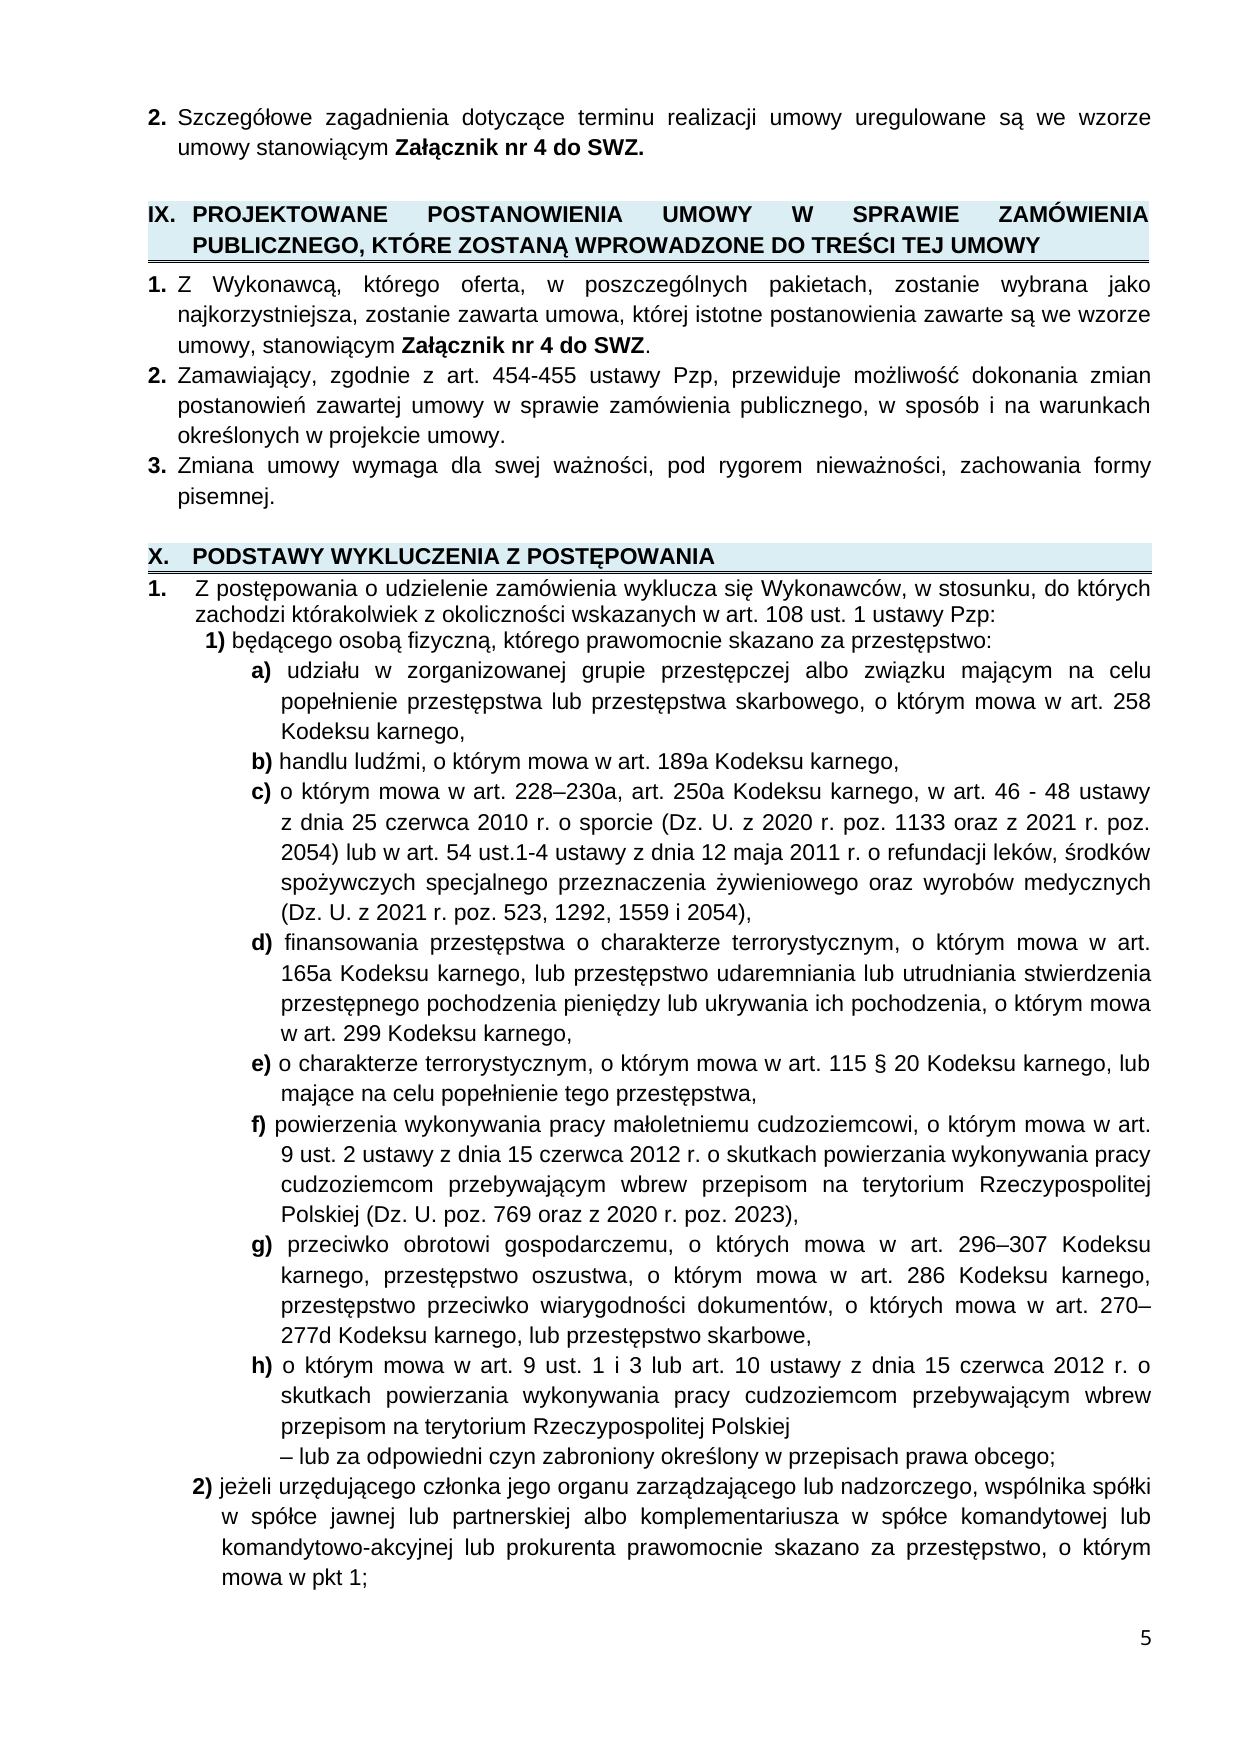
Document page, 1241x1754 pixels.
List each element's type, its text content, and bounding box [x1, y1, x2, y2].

list 1) będącego osobą fizyczną, którego prawomocnie skazano za przestępstwo: [148, 627, 1152, 654]
list e) o charakterze terrorystycznym, o którym mowa w art. 115 § 20 Kodeksu karnego, lub mające na celu popełnienie tego przestępstwa, [251, 1050, 1152, 1107]
list a) udziału w zorganizowanej grupie przestępczej albo związku mającym na celu popełnienie przestępstwa lub przestępstwa skarbowego, o którym mowa w art. 258 Kodeksu karnego, [251, 657, 1152, 744]
list Z Wykonawcą, którego oferta, w poszczególnych pakietach, zostanie wybrana jako najkorzystniejsza, zostanie zawarta umowa, której istotne postanowienia zawarte są we wzorze umowy, stanowiącym Załącznik nr 4 do SWZ. [148, 271, 1152, 358]
list c) o którym mowa w art. 228–230a, art. 250a Kodeksu karnego, w art. 46 - 48 ustawy z dnia 25 czerwca 2010 r. o sporcie (Dz. U. z 2020 r. poz. 1133 oraz z 2021 r. poz. 2054) lub w art. 54 ust.1-4 ustawy z dnia 12 maja 2011 r. o refundacji leków, środków spożywczych specjalnego przeznaczenia żywieniowego oraz wyrobów medycznych (Dz. U. z 2021 r. poz. 523, 1292, 1559 i 2054), [251, 778, 1152, 926]
list Szczegółowe zagadnienia dotyczące terminu realizacji umowy uregulowane są we wzorze umowy stanowiącym Załącznik nr 4 do SWZ. [148, 103, 1152, 160]
list g) przeciwko obrotowi gospodarczemu, o których mowa w art. 296–307 Kodeksu karnego, przestępstwo oszustwa, o którym mowa w art. 286 Kodeksu karnego, przestępstwo przeciwko wiarygodności dokumentów, o których mowa w art. 270–277d Kodeksu karnego, lub przestępstwo skarbowe, [251, 1231, 1152, 1348]
list d) finansowania przestępstwa o charakterze terrorystycznym, o którym mowa w art. 165a Kodeksu karnego, lub przestępstwo udaremniania lub utrudniania stwierdzenia przestępnego pochodzenia pieniędzy lub ukrywania ich pochodzenia, o którym mowa w art. 299 Kodeksu karnego, [251, 929, 1152, 1046]
list PODSTAWY WYKLUCZENIA Z POSTĘPOWANIA [148, 543, 1152, 571]
list Zmiana umowy wymaga dla swej ważności, pod rygorem nieważności, zachowania formy pisemnej. [148, 452, 1152, 509]
list Zamawiający, zgodnie z art. 454-455 ustawy Pzp, przewiduje możliwość dokonania zmian postanowień zawartej umowy w sprawie zamówienia publicznego, w sposób i na warunkach określonych w projekcie umowy. [148, 362, 1152, 448]
list PROJEKTOWANE POSTANOWIENIA UMOWY W SPRAWIE ZAMÓWIENIA PUBLICZNEGO, KTÓRE ZOSTANĄ WPROWADZONE DO TREŚCI TEJ UMOWY [148, 201, 1149, 260]
list 2) jeżeli urzędującego członka jego organu zarządzającego lub nadzorczego, wspólnika spółki w spółce jawnej lub partnerskiej albo komplementariusza w spółce komandytowej lub komandytowo-akcyjnej lub prokurenta prawomocnie skazano za przestępstwo, o którym mowa w pkt 1; [192, 1473, 1152, 1590]
list f) powierzenia wykonywania pracy małoletniemu cudzoziemcowi, o którym mowa w art. 9 ust. 2 ustawy z dnia 15 czerwca 2012 r. o skutkach powierzania wykonywania pracy cudzoziemcom przebywającym wbrew przepisom na terytorium Rzeczypospolitej Polskiej (Dz. U. poz. 769 oraz z 2020 r. poz. 2023), [251, 1111, 1152, 1228]
list h) o którym mowa w art. 9 ust. 1 i 3 lub art. 10 ustawy z dnia 15 czerwca 2012 r. o skutkach powierzania wykonywania pracy cudzoziemcom przebywającym wbrew przepisom na terytorium Rzeczypospolitej Polskiej [251, 1352, 1152, 1439]
list b) handlu ludźmi, o którym mowa w art. 189a Kodeksu karnego, [251, 748, 1152, 774]
list Z postępowania o udzielenie zamówienia wyklucza się Wykonawców, w stosunku, do których zachodzi którakolwiek z okoliczności wskazanych w art. 108 ust. 1 ustawy Pzp: [148, 574, 1152, 627]
list – lub za odpowiedni czyn zabroniony określony w przepisach prawa obcego; [273, 1443, 1152, 1469]
